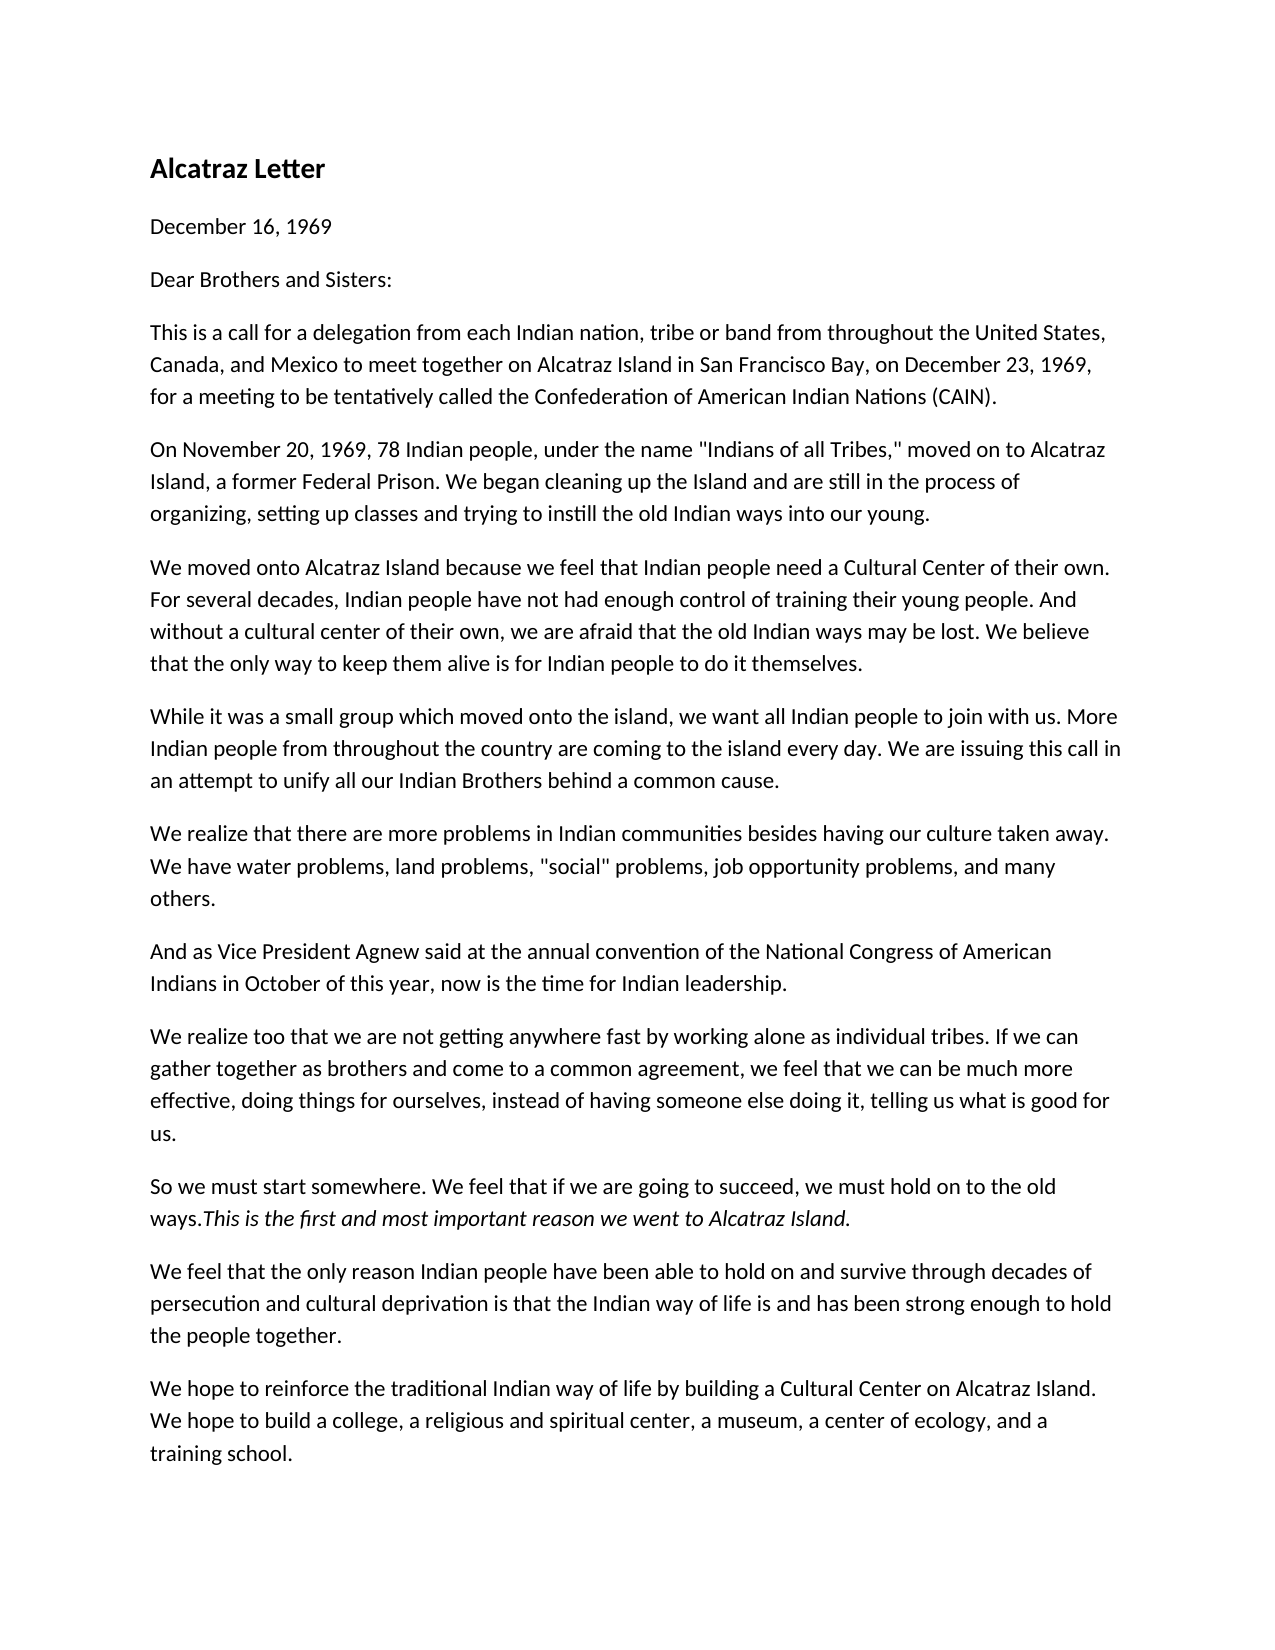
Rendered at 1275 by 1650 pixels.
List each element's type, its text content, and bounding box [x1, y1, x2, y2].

text Dear Brothers and Sisters: [150, 265, 1125, 293]
text We hope to reinforce the traditional Indian way of life by building a Cultural Center on Alcatraz Island. We hope to build a college, a religious and spiritual center, a museum, a center of ecology, and a training school. [150, 1374, 1125, 1467]
text On November 20, 1969, 78 Indian people, under the name "Indians of all Tribes," moved on to Alcatraz Island, a former Federal Prison. We began cleaning up the Island and are still in the process of organizing, setting up classes and trying to instill the old Indian ways into our young. [150, 435, 1125, 528]
text While it was a small group which moved onto the island, we want all Indian people to join with us. More Indian people from throughout the country are coming to the island every day. We are issuing this call in an attempt to unify all our Indian Brothers behind a common cause. [150, 702, 1125, 794]
text And as Vice President Agnew said at the annual convention of the National Congress of American Indians in October of this year, now is the time for Indian leadership. [150, 937, 1125, 997]
text Alcatraz Letter [150, 150, 1125, 186]
text We feel that the only reason Indian people have been able to hold on and survive through decades of persecution and cultural deprivation is that the Indian way of life is and has been strong enough to hold the people together. [150, 1257, 1125, 1349]
text December 16, 1969 [150, 212, 1125, 240]
text We moved onto Alcatraz Island because we feel that Indian people need a Cultural Center of their own. For several decades, Indian people have not had enough control of training their young people. And without a cultural center of their own, we are afraid that the old Indian ways may be lost. We believe that the only way to keep them alive is for Indian people to do it themselves. [150, 553, 1125, 677]
text We realize that there are more problems in Indian communities besides having our culture taken away. We have water problems, land problems, "social" problems, job opportunity problems, and many others. [150, 819, 1125, 912]
text So we must start somewhere. We feel that if we are going to succeed, we must hold on to the old ways.This is the first and most important reason we went to Alcatraz Island. [150, 1172, 1125, 1232]
text We realize too that we are not getting anywhere fast by working alone as individual tribes. If we can gather together as brothers and come to a common agreement, we feel that we can be much more effective, doing things for ourselves, instead of having someone else doing it, telling us what is good for us. [150, 1022, 1125, 1147]
text This is a call for a delegation from each Indian nation, tribe or band from throughout the United States, Canada, and Mexico to meet together on Alcatraz Island in San Francisco Bay, on December 23, 1969, for a meeting to be tentatively called the Confederation of American Indian Nations (CAIN). [150, 318, 1125, 410]
